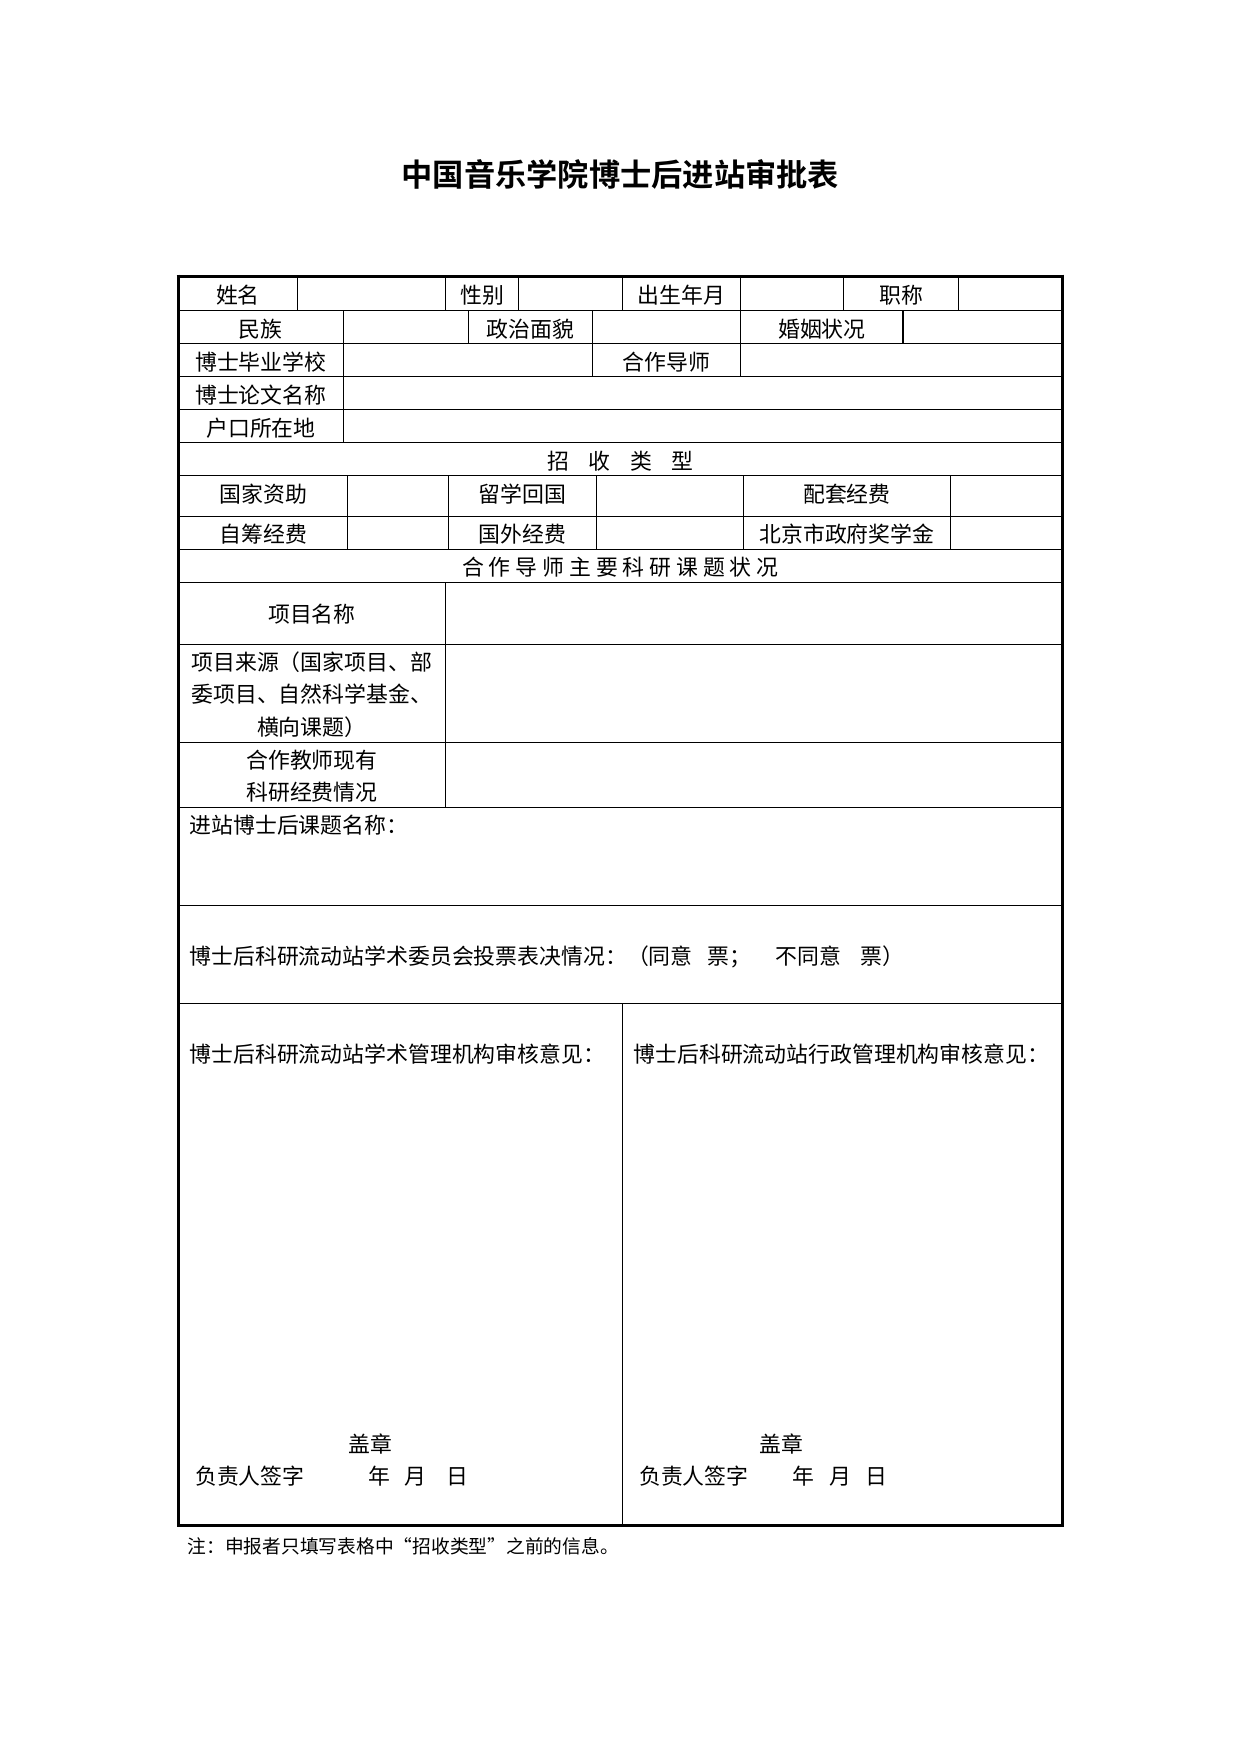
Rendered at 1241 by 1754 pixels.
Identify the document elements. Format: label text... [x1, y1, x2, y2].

table_cell [344, 311, 468, 343]
table_cell 自筹经费 [180, 517, 347, 549]
table_cell [597, 517, 743, 549]
table_cell [446, 645, 1061, 741]
table_cell [344, 377, 1061, 409]
table_cell 户口所在地 [180, 410, 343, 442]
table_cell 进站博士后课题名称： [180, 808, 1061, 905]
text 中国音博士后进站审批表 [187, 150, 1053, 195]
table_cell 合作导师 [593, 344, 740, 376]
table_cell 国家资助 [180, 476, 347, 516]
table_cell 北京市政府奖学金 [744, 517, 950, 549]
table_cell [348, 517, 448, 549]
table_cell 国外经费 [449, 517, 596, 549]
table_cell 博士后科研流动站学术管理机构审核意见： 盖章 负责人签字 年 月 日 [180, 1004, 622, 1523]
table_cell 招 收 类 型 [180, 443, 1061, 475]
table_cell 合 作 导 师 主 要 科 研 课 题 状 况 [180, 550, 1061, 582]
table_cell [593, 311, 740, 343]
text 注：申报者只填写表格中“招收类型”之前的信息。 [187, 1527, 1053, 1559]
table_cell 合作教师现有 科研经费情况 [180, 743, 445, 807]
table_cell 留学回国 [449, 476, 596, 516]
table_cell 博士后科研流动站学术委员会投票表决情况：（同意 票； 不同意 票） [180, 906, 1061, 1003]
table_cell [446, 743, 1061, 807]
table_header 性别 [446, 278, 518, 310]
table_header [741, 278, 843, 310]
table_header [298, 278, 445, 310]
table_header 职称 [844, 278, 958, 310]
table_cell [344, 410, 1061, 442]
table_header [959, 278, 1061, 310]
table_cell 项目来源（国家项目、部委项目、自然科学基金、横向课题） [180, 645, 445, 741]
table_cell [904, 311, 1061, 343]
table_header 出生年月 [623, 278, 740, 310]
table_cell 婚姻状况 [741, 311, 902, 343]
table_cell [348, 476, 448, 516]
table_cell 配套经费 [744, 476, 950, 516]
table_header [519, 278, 622, 310]
table_cell [344, 344, 592, 376]
table_cell 博士论文名称 [180, 377, 343, 409]
table_cell [597, 476, 743, 516]
table_cell [446, 583, 1061, 643]
table_cell [951, 476, 1061, 516]
table_cell 政治面貌 [469, 311, 592, 343]
table_cell [741, 344, 1061, 376]
table_cell [951, 517, 1061, 549]
table_cell 博士后科研流动站行政管理机构审核意见： 盖章 负责人签字 年 月 日 [623, 1004, 1061, 1523]
table_cell 民族 [180, 311, 343, 343]
table_header 姓名 [180, 278, 297, 310]
table_cell 博士毕业学校 [180, 344, 343, 376]
table_cell 项目名称 [180, 583, 445, 643]
